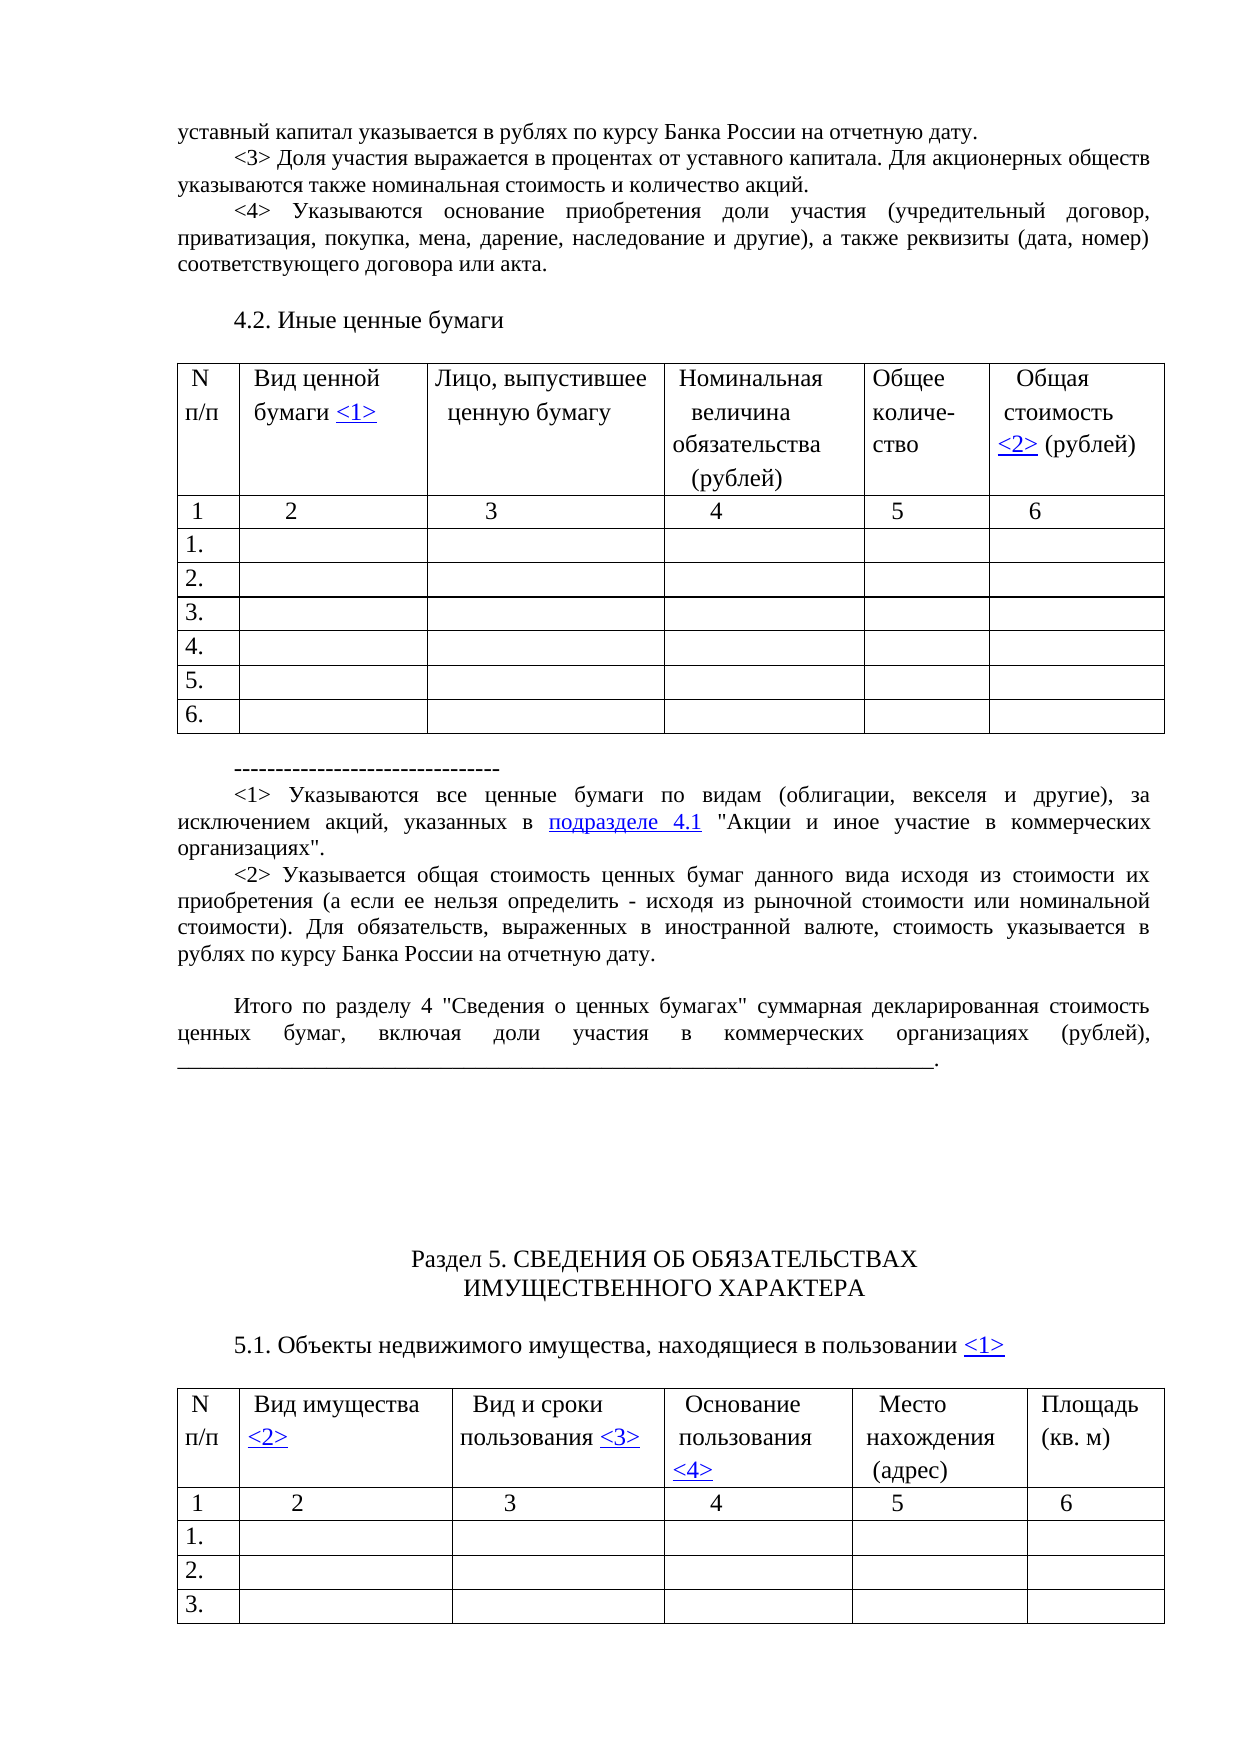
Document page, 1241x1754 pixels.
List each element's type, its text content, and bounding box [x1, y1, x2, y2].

text -------------------------------- [177, 753, 1152, 782]
text 5.1. Объекты недвижимого имущества, находящиеся в пользовании <1> [177, 1330, 1152, 1359]
table_cell [853, 1556, 1027, 1588]
text Раздел 5. СВЕДЕНИЯ ОБ ОБЯЗАТЕЛЬСТВАХ [177, 1244, 1152, 1273]
table_header Номинальная величина обязательства (рублей) [665, 364, 864, 495]
table_cell [428, 666, 664, 698]
table_cell [665, 1556, 852, 1588]
table_cell [240, 666, 427, 698]
text Итого по разделу 4 "Сведения о ценных бумагах" суммарная декларированная стоимость ценных бумаг, включая доли участия в коммерческих организациях (рублей), __________________________________________________________________. [177, 992, 1152, 1071]
text 4.2. Иные ценные бумаги [177, 305, 1152, 334]
table_cell [865, 529, 989, 562]
table_cell 6 [990, 496, 1164, 528]
table_header Общая стоимость <2> (рублей) [990, 364, 1164, 495]
table_cell [665, 631, 864, 664]
table_cell [240, 598, 427, 630]
table_cell [1028, 1521, 1164, 1554]
table_cell [453, 1521, 664, 1554]
table_header Вид имущества <2> [240, 1389, 452, 1487]
table_cell 4. [178, 631, 239, 664]
table_cell [990, 666, 1164, 698]
table_cell [990, 700, 1164, 733]
table_cell [865, 563, 989, 596]
table_cell 6. [178, 700, 239, 733]
table_cell [665, 563, 864, 596]
table_cell 1 [178, 496, 239, 528]
table_cell 2. [178, 1556, 239, 1588]
table_cell 1. [178, 1521, 239, 1554]
table_cell [240, 529, 427, 562]
table_cell [865, 598, 989, 630]
table_cell [853, 1590, 1027, 1623]
table_header Общее количе- ство [865, 364, 989, 495]
table_header Вид и сроки пользования <3> [453, 1389, 664, 1487]
table_cell [428, 598, 664, 630]
table_cell [240, 1590, 452, 1623]
table_cell 4 [665, 496, 864, 528]
table_cell [1028, 1590, 1164, 1623]
table_header Площадь (кв. м) [1028, 1389, 1164, 1487]
table_cell 3. [178, 1590, 239, 1623]
table_cell [865, 631, 989, 664]
table_header Место нахождения (адрес) [853, 1389, 1027, 1487]
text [177, 118, 1152, 144]
text <4> Указываются основание приобретения доли участия (учредительный договор, приватизация, покупка, мена, дарение, наследование и другие), а также реквизиты (дата, номер) соответствующего договора или акта. [177, 197, 1152, 276]
table_header Основание пользования <4> [665, 1389, 852, 1487]
table_cell [240, 700, 427, 733]
table_header Вид ценной бумаги <1> [240, 364, 427, 495]
table_cell [240, 631, 427, 664]
table_cell 1. [178, 529, 239, 562]
table_cell [853, 1521, 1027, 1554]
table_cell 6 [1028, 1488, 1164, 1520]
text ИМУЩЕСТВЕННОГО ХАРАКТЕРА [177, 1273, 1152, 1301]
table_cell [240, 563, 427, 596]
text <1> Указываются все ценные бумаги по видам (облигации, векселя и другие), за исключением акций, указанных в подразделе 4.1 "Акции и иное участие в коммерческих организациях". [177, 782, 1152, 861]
text <3> Доля участия выражается в процентах от уставного капитала. Для акционерных обществ указываются также номинальная стоимость и количество акций. [177, 144, 1152, 197]
table_cell 5 [853, 1488, 1027, 1520]
table_cell [990, 563, 1164, 596]
table_cell [1028, 1556, 1164, 1588]
text <2> Указывается общая стоимость ценных бумаг данного вида исходя из стоимости их приобретения (а если ее нельзя определить - исходя из рыночной стоимости или номинальной стоимости). Для обязательств, выраженных в иностранной валюте, стоимость указывается в рублях по курсу Банка России на отчетную дату. [177, 861, 1152, 966]
table_cell [990, 529, 1164, 562]
table_header Лицо, выпустившее ценную бумагу [428, 364, 664, 495]
table_cell 2 [240, 496, 427, 528]
table_cell [665, 700, 864, 733]
table_cell [428, 700, 664, 733]
table_cell [665, 666, 864, 698]
table_cell [665, 1590, 852, 1623]
table_cell 3. [178, 598, 239, 630]
table_cell 5 [865, 496, 989, 528]
table_cell [665, 1521, 852, 1554]
table_cell [240, 1521, 452, 1554]
table_cell 5. [178, 666, 239, 698]
table_cell [428, 563, 664, 596]
table_cell [428, 631, 664, 664]
table_cell [665, 598, 864, 630]
table_header N п/п [178, 1389, 239, 1487]
table_cell 4 [665, 1488, 852, 1520]
table_cell [990, 598, 1164, 630]
table_cell [453, 1556, 664, 1588]
table_cell [240, 1556, 452, 1588]
table_cell [990, 631, 1164, 664]
table_header N п/п [178, 364, 239, 495]
table_cell 2. [178, 563, 239, 596]
table_cell [453, 1590, 664, 1623]
table_cell [865, 666, 989, 698]
table_cell 3 [428, 496, 664, 528]
table_cell [428, 529, 664, 562]
table_cell 2 [240, 1488, 452, 1520]
table_cell [865, 700, 989, 733]
table_cell [665, 529, 864, 562]
table_cell 3 [453, 1488, 664, 1520]
table_cell 1 [178, 1488, 239, 1520]
